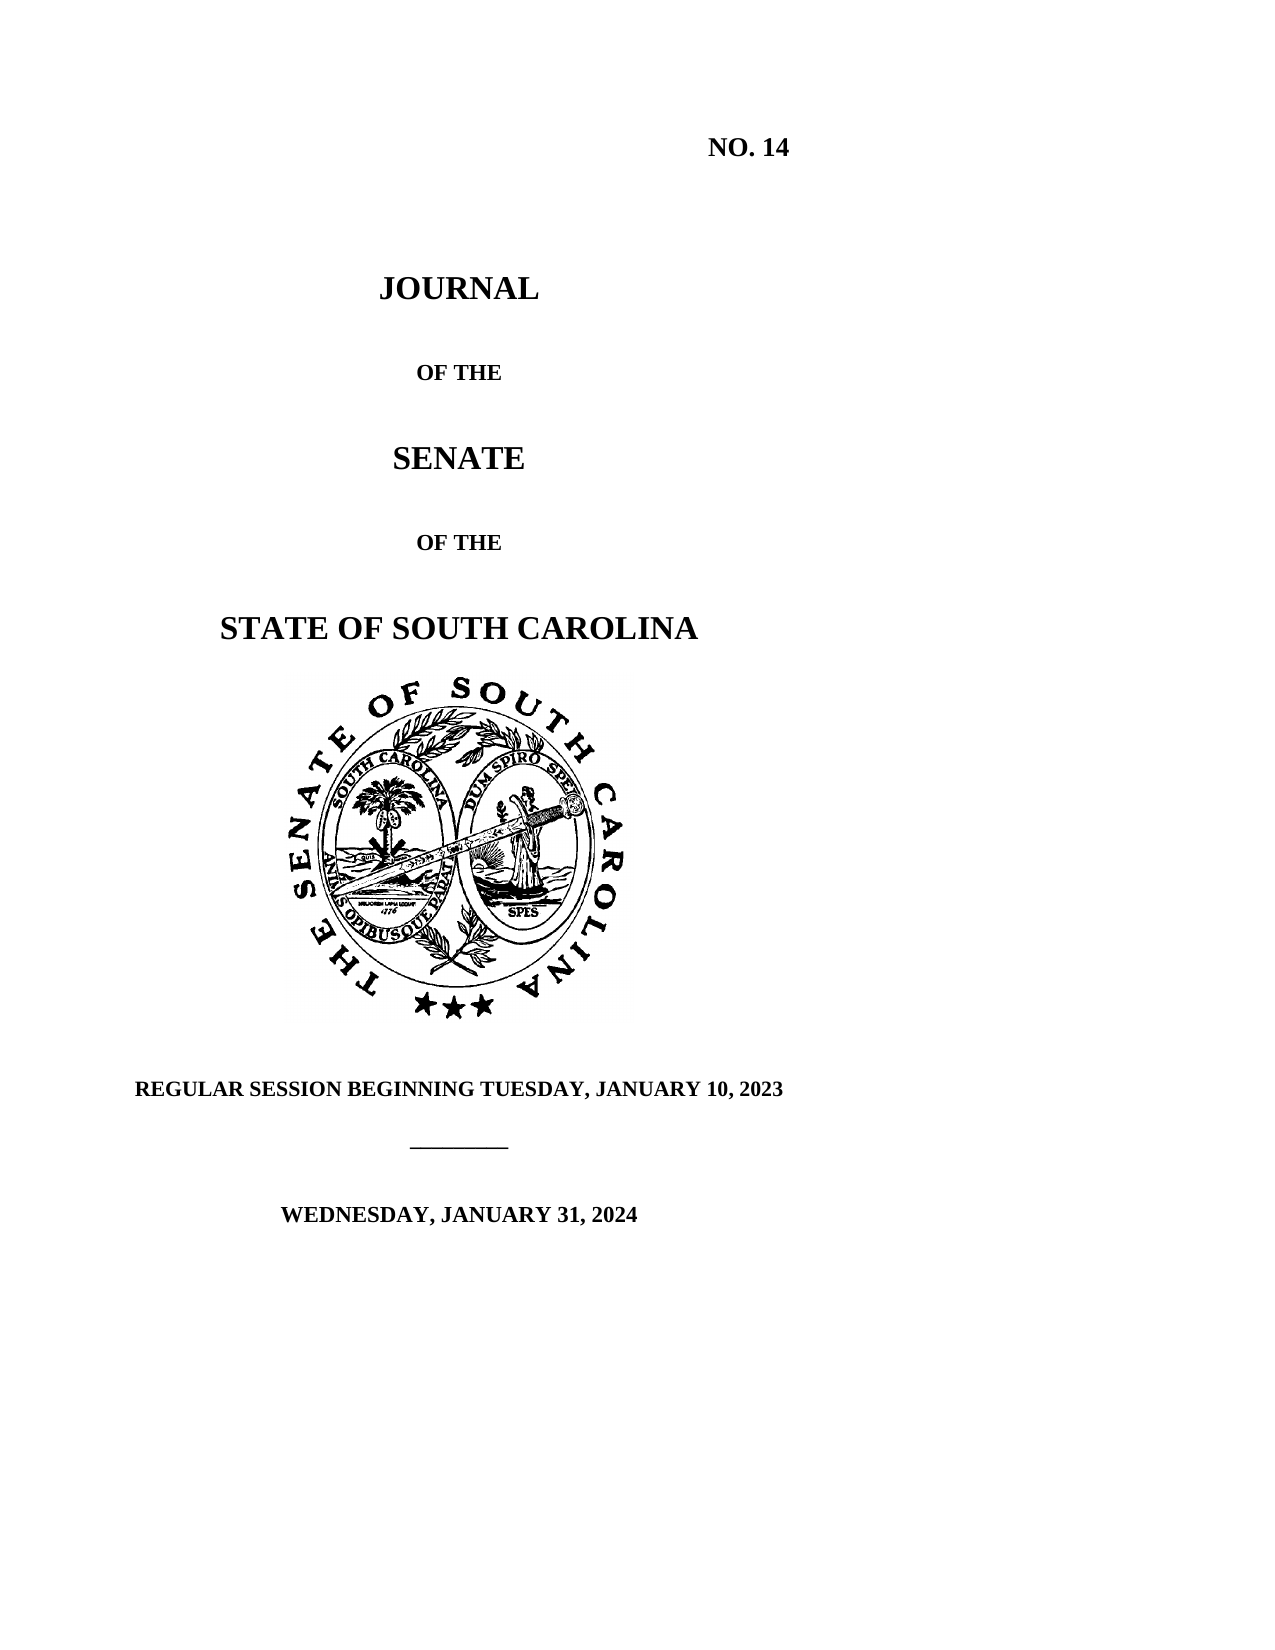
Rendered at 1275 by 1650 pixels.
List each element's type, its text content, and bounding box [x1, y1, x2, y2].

text WEDNESDAY, JANUARY 31, 2024 [129, 1202, 789, 1228]
text REGULAR SESSION BEGINNING TUESDAY, JANUARY 10, 2023 [129, 1076, 789, 1101]
text JOURNAL [129, 268, 789, 306]
text NO. 14 [129, 105, 789, 162]
text OF THE [129, 359, 789, 385]
picture [283, 672, 634, 1023]
text STATE OF SOUTH CAROLINA [129, 608, 789, 646]
text _________ [129, 1126, 789, 1151]
text OF THE [129, 529, 789, 555]
text SENATE [129, 438, 789, 476]
